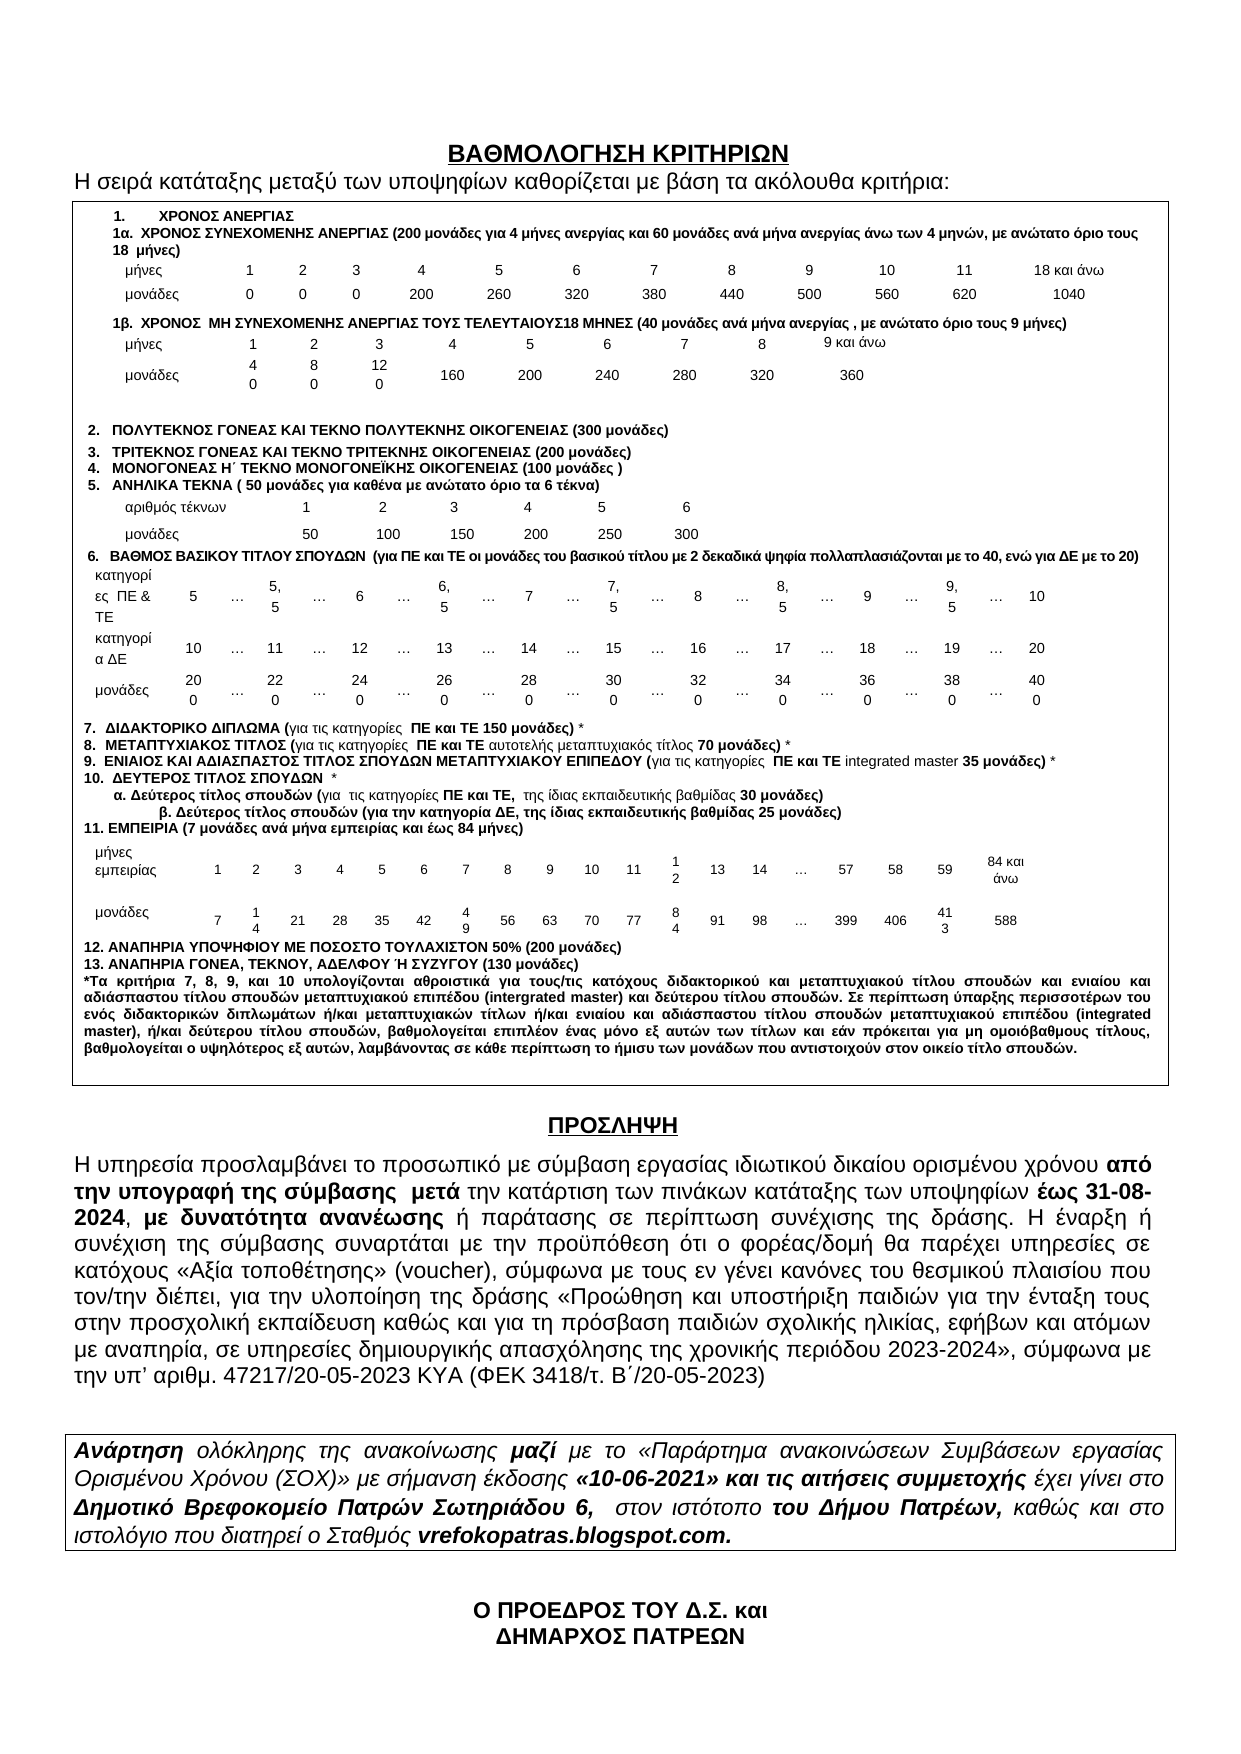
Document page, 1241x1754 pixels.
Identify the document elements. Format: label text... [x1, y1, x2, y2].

text ΒΑΘΜΟΛΟΓΗΣΗ ΚΡΙΤΗΡΙΩΝ [74, 139, 1162, 168]
text ΔΗΜΑΡΧΟΣ ΠΑΤΡΕΩΝ [74, 1623, 1167, 1649]
text ΠΡΟΣΛΗΨΗ [74, 1112, 1152, 1139]
text Ο ΠΡΟΕΔΡΟΣ ΤΟΥ Δ.Σ. και [74, 1597, 1167, 1623]
table_header ΧΡΟΝΟΣ ΑΝΕΡΓΙΑΣ 1α. ΧΡΟΝΟΣ ΣΥΝΕΧΟΜΕΝΗΣ ΑΝΕΡΓΙΑΣ (200 μονάδες για 4 μήνες ανεργίας και 60 μονάδες ανά μήνα ανεργίας άνω των 4 μηνών, με ανώτατο όριο τους 18 μήνες) 1β. ΧΡΟΝΟΣ ΜΗ ΣΥΝΕΧΟΜΕΝΗΣ ΑΝΕΡΓΙΑΣ ΤΟΥΣ ΤΕΛΕΥΤΑΙΟΥΣ18 ΜΗΝΕΣ (40 μονάδες ανά μήνα ανεργίας , με ανώτατο όριο τους 9 μήνες) 2. ΠΟΛΥΤΕΚΝΟΣ ΓΟΝΕΑΣ ΚΑΙ ΤΕΚΝΟ ΠΟΛΥΤΕΚΝΗΣ ΟΙΚΟΓΕΝΕΙΑΣ (300 μονάδες) 3. ΤΡΙΤΕΚΝΟΣ ΓΟΝΕΑΣ ΚΑΙ ΤΕΚΝΟ ΤΡΙΤΕΚΝΗΣ ΟΙΚΟΓΕΝΕΙΑΣ (200 μονάδες) 4. ΜΟΝΟΓΟΝΕΑΣ Η΄ ΤΕΚΝΟ ΜΟΝΟΓΟΝΕΪΚΗΣ ΟΙΚΟΓΕΝΕΙΑΣ (100 μονάδες ) 5. ΑΝΗΛΙΚΑ ΤΕΚΝΑ ( 50 μονάδες για καθένα με ανώτατο όριο τα 6 τέκνα) 6. ΒΑΘΜΟΣ ΒΑΣΙΚΟΥ ΤΙΤΛΟΥ ΣΠΟΥΔΩΝ (για ΠΕ και ΤΕ οι μονάδες του βασικού τίτλου με 2 δεκαδικά ψηφία πολλαπλασιάζονται με το 40, ενώ για ΔΕ με το 20) 7. ΔΙΔΑΚΤΟΡΙΚΟ ΔΙΠΛΩΜΑ (για τις κατηγορίες ΠΕ και ΤΕ 150 μονάδες) * 8. ΜΕΤΑΠΤΥΧΙΑΚΟΣ ΤΙΤΛΟΣ (για τις κατηγορίες ΠΕ και ΤΕ αυτοτελής μεταπτυχιακός τίτλος 70 μονάδες) * 9. ΕΝΙΑΙΟΣ ΚΑΙ ΑΔΙΑΣΠΑΣΤΟΣ ΤΙΤΛΟΣ ΣΠΟΥΔΩΝ ΜΕΤΑΠΤΥΧΙΑΚΟΥ ΕΠΙΠΕΔΟΥ (για τις κατηγορίες ΠΕ και ΤΕ integrated master 35 μονάδες) * 10. ΔΕΥΤΕΡΟΣ ΤΙΤΛΟΣ ΣΠΟΥΔΩΝ * α. Δεύτερος τίτλος σπουδών (για τις κατηγορίες ΠΕ και ΤΕ, της ίδιας εκπαιδευτικής βαθμίδας 30 μονάδες) β. Δεύτερος τίτλος σπουδών (για την κατηγορία ΔΕ, της ίδιας εκπαιδευτικής βαθμίδας 25 μονάδες) 11. ΕΜΠΕΙΡΙΑ (7 μονάδες ανά μήνα εμπειρίας και έως 84 μήνες) 12. ΑΝΑΠΗΡΙΑ ΥΠΟΨΗΦΙΟΥ ΜΕ ΠΟΣΟΣΤΟ ΤΟΥΛΑΧΙΣΤΟΝ 50% (200 μονάδες) 13. ΑΝΑΠΗΡΙΑ ΓΟΝΕΑ, ΤΕΚΝΟΥ, ΑΔΕΛΦΟΥ Ή ΣΥΖΥΓΟΥ (130 μονάδες) *Τα κριτήρια 7, 8, 9, και 10 υπολογίζονται αθροιστικά για τους/τις κατόχους διδακτορικού και μεταπτυχιακού τίτλου σπουδών και ενιαίου και αδιάσπαστου τίτλου σπουδών μεταπτυχιακού επιπέδου (intergrated master) και δεύτερου τίτλου σπουδών. Σε περίπτωση ύπαρξης περισσοτέρων του ενός διδακτορικών διπλωμάτων ή/και μεταπτυχιακών τίτλων ή/και ενιαίου και αδιάσπαστου τίτλου σπουδών μεταπτυχιακού επιπέδου (integrated master), ή/και δεύτερου τίτλου σπουδών, βαθμολογείται επιπλέον ένας μόνο εξ αυτών των τίτλων και εάν πρόκειται για μη ομοιόβαθμους τίτλους, βαθμολογείται ο υψηλότερος εξ αυτών, λαμβάνοντας σε κάθε περίπτωση το ήμισυ των μονάδων που αντιστοιχούν στον οικείο τίτλο σπουδών. [73, 202, 1168, 1085]
text Η σειρά κατάταξης μεταξύ των υποψηφίων καθορίζεται με βάση τα ακόλουθα κριτήρια: [74, 168, 1162, 194]
text Ανάρτηση ολόκληρης της ανακοίνωσης μαζί με το «Παράρτημα ανακοινώσεων Συμβάσεων εργασίας Ορισμένου Χρόνου (ΣΟΧ)» με σήμανση έκδοσης «10-06-2021» και τις αιτήσεις συμμετοχής έχει γίνει στο Δημοτικό Βρεφοκομείο Πατρών Σωτηριάδου 6, στον ιστότοπο του Δήμου Πατρέων, καθώς και στο ιστολόγιο που διατηρεί ο Σταθμός vrefokopatras.blogspot.com. [66, 1435, 1175, 1550]
text Η υπηρεσία προσλαμβάνει το προσωπικό με σύμβαση εργασίας ιδιωτικού δικαίου ορισμένου χρόνου από την υπογραφή της σύμβασης μετά την κατάρτιση των πινάκων κατάταξης των υποψηφίων έως 31-08-2024, με δυνατότητα ανανέωσης ή παράτασης σε περίπτωση συνέχισης της δράσης. Η έναρξη ή συνέχιση της σύμβασης συναρτάται με την προϋπόθεση ότι ο φορέας/δομή θα παρέχει υπηρεσίες σε κατόχους «Αξία τοποθέτησης» (voucher), σύμφωνα με τους εν γένει κανόνες του θεσμικού πλαισίου που τον/την διέπει, για την υλοποίηση της δράσης «Προώθηση και υποστήριξη παιδιών για την ένταξη τους στην προσχολική εκπαίδευση καθώς και για τη πρόσβαση παιδιών σχολικής ηλικίας, εφήβων και ατόμων με αναπηρία, σε υπηρεσίες δημιουργικής απασχόλησης της χρονικής περιόδου 2023-2024», σύμφωνα με την υπ’ αριθμ. 47217/20-05-2023 ΚΥΑ (ΦΕΚ 3418/τ. Β΄/20-05-2023) [74, 1151, 1152, 1388]
